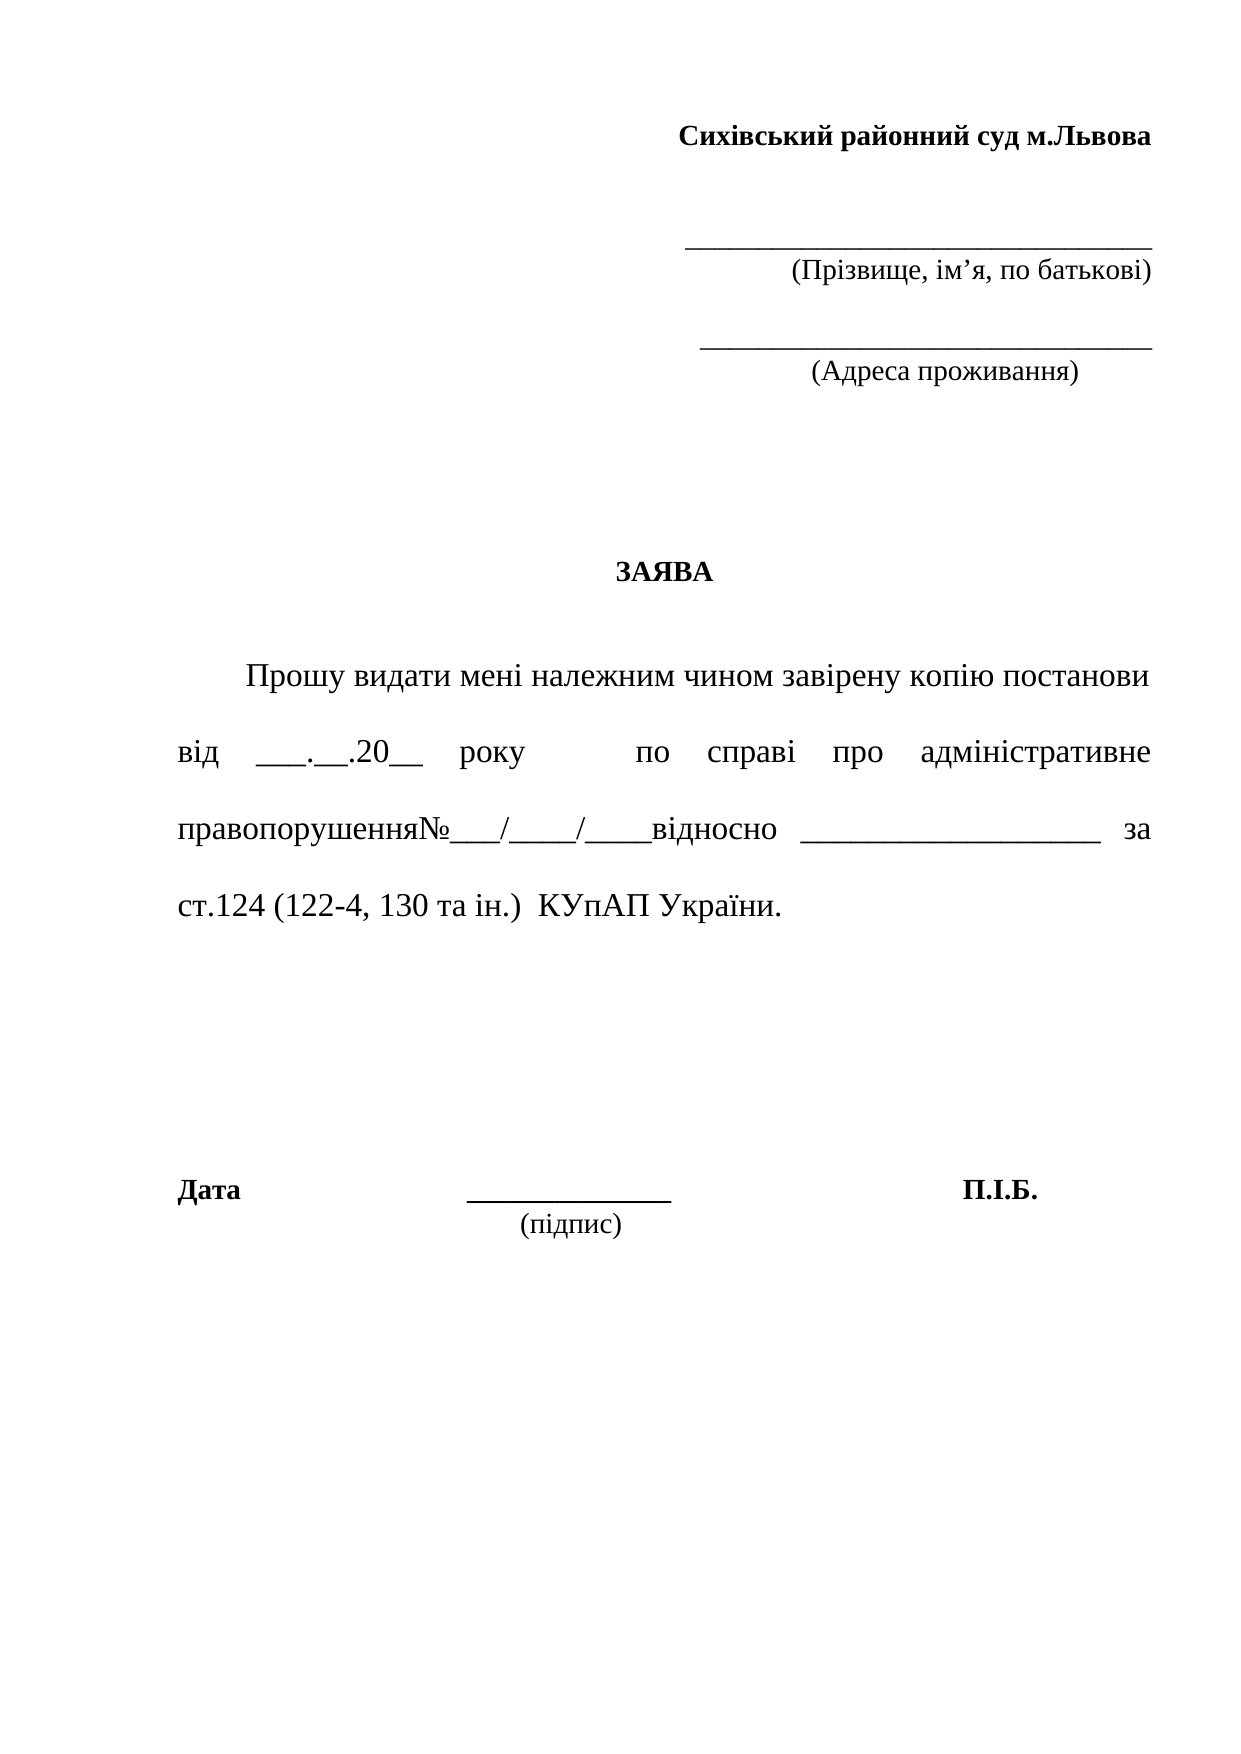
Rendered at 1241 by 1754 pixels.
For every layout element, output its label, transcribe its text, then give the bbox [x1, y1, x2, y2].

text _______________________________ [177, 319, 1152, 353]
text Прошу видати мені належним чином завірену копію постанови від ___.__.20__ року по справі про адміністративне правопорушення№___/____/____відносно __________________ за ст.124 (122-4, 130 та ін.) КУпАП України. [177, 655, 1152, 923]
text ________________________________ [177, 219, 1152, 252]
text (підпис) [177, 1206, 1152, 1239]
text (Прізвище, ім’я, по батькові) [177, 252, 1152, 286]
text (Адреса проживання) [177, 353, 1152, 386]
text ЗАЯВА [177, 554, 1152, 588]
text Дата ______________ П.І.Б. [177, 1172, 1152, 1206]
text Сихівський районний суд м.Львова [177, 118, 1152, 152]
